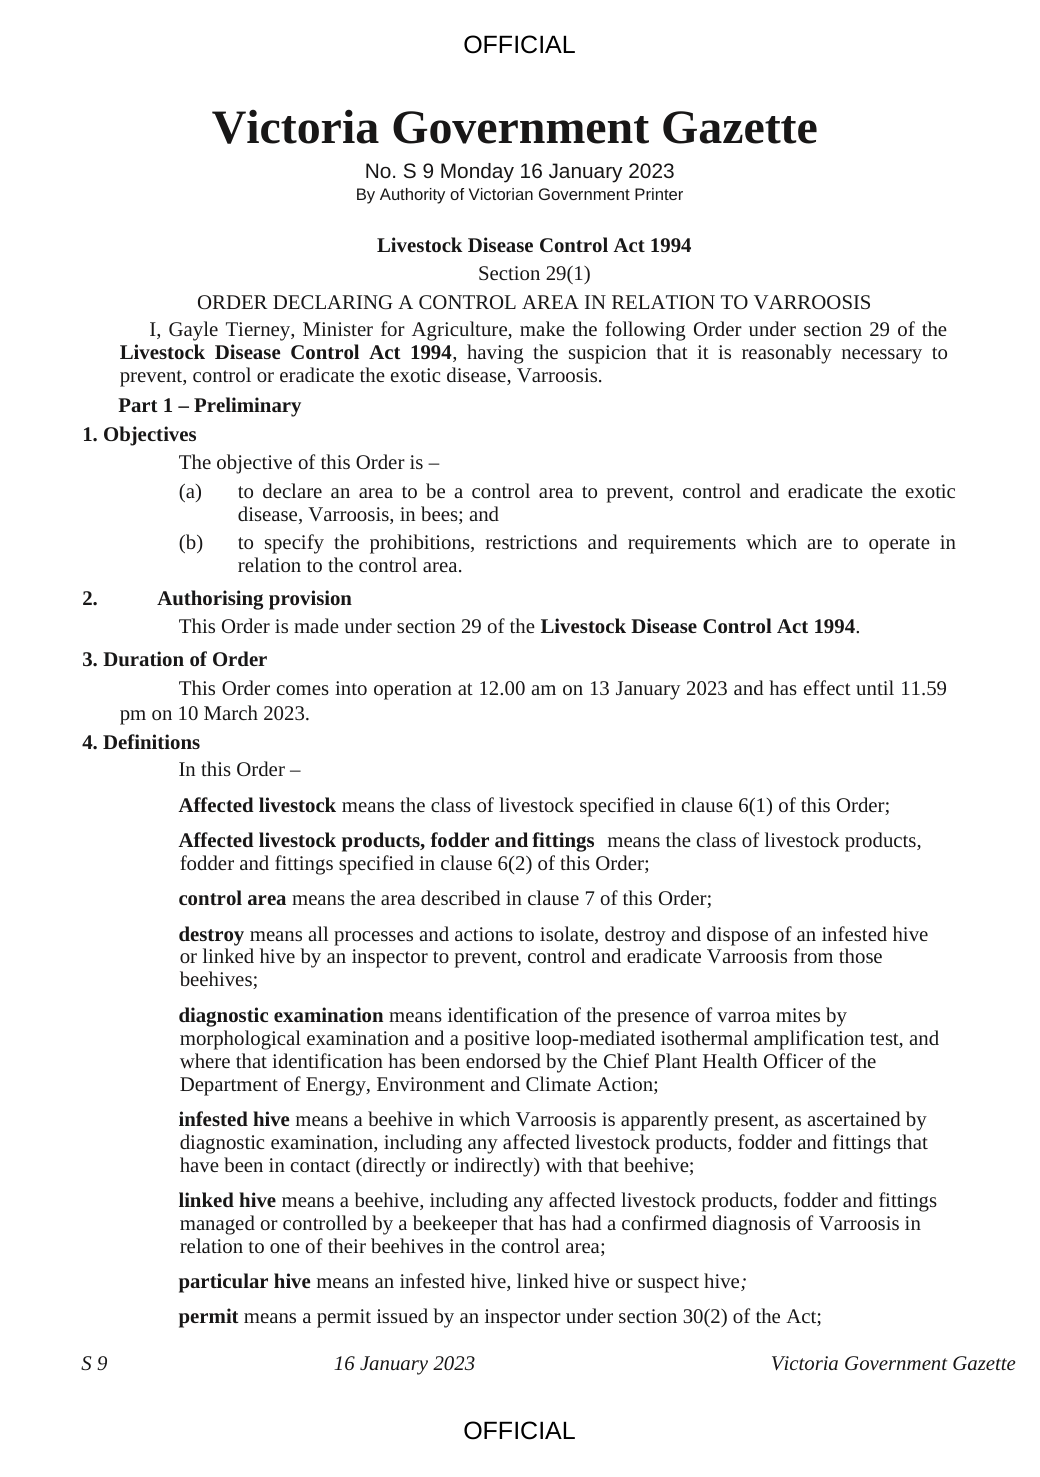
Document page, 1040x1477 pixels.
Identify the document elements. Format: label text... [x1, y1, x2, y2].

text destroy means all processes and actions to isolate, destroy and dispose of an infested hive or linked hive by an inspector to prevent, control and eradicate Varroosis from those beehives; [178, 923, 949, 991]
text control area means the area described in clause 7 of this Order; [178, 887, 949, 910]
text permit means a permit issued by an inspector under section 30(2) of the Act; [178, 1306, 949, 1328]
text Affected livestock means the class of livestock specified in clause 6(1) of this Order; [178, 794, 949, 817]
text Livestock Disease Control Act 1994 [111, 232, 957, 257]
subtitle 3. Duration of Order [82, 647, 957, 671]
text This Order comes into operation at 12.00 am on 13 January 2023 and has effect until 11.59 pm on 10 March 2023. [119, 676, 949, 725]
text Section 29(1) [111, 261, 957, 285]
text I, Gayle Tierney, Minister for Agriculture, make the following Order under section 29 of the Livestock Disease Control Act 1994, having the suspicion that it is reasonably necessary to prevent, control or eradicate the exotic disease, Varroosis. [119, 318, 949, 387]
list to declare an area to be a control area to prevent, control and eradicate the exotic disease, Varroosis, in bees; and [179, 480, 957, 526]
text Victoria Government Gazette [82, 99, 948, 154]
text Affected livestock products, fodder and fittings means the class of livestock products, fodder and fittings specified in clause 6(2) of this Order; [178, 829, 949, 875]
text 2. Authorising provision [82, 586, 957, 610]
text 4. Definitions [82, 730, 949, 754]
text By Authority of Victorian Government Printer [82, 184, 957, 203]
text The objective of this Order is – [179, 452, 957, 474]
text particular hive means an infested hive, linked hive or suspect hive; [178, 1270, 949, 1293]
subtitle Part 1 – Preliminary [118, 393, 957, 417]
text No. S 9 Monday 16 January 2023 [82, 158, 957, 182]
text This Order is made under section 29 of the Livestock Disease Control Act 1994. [179, 615, 957, 638]
text linked hive means a beehive, including any affected livestock products, fodder and fittings managed or controlled by a beekeeper that has had a confirmed diagnosis of Varroosis in relation to one of their beehives in the control area; [178, 1189, 949, 1258]
text ORDER DECLARING A CONTROL AREA IN RELATION TO VARROOSIS [111, 290, 957, 314]
text In this Order – [178, 759, 949, 781]
text diagnostic examination means identification of the presence of varroa mites by morphological examination and a positive loop-mediated isothermal amplification test, and where that identification has been endorsed by the Chief Plant Health Officer of the Department of Energy, Environment and Climate Action; [178, 1004, 949, 1096]
list to specify the prohibitions, restrictions and requirements which are to operate in relation to the control area. [179, 532, 957, 577]
text infested hive means a beehive in which Varroosis is apparently present, as ascertained by diagnostic examination, including any affected livestock products, fodder and fittings that have been in contact (directly or indirectly) with that beehive; [178, 1108, 949, 1177]
subtitle 1. Objectives [82, 422, 957, 446]
